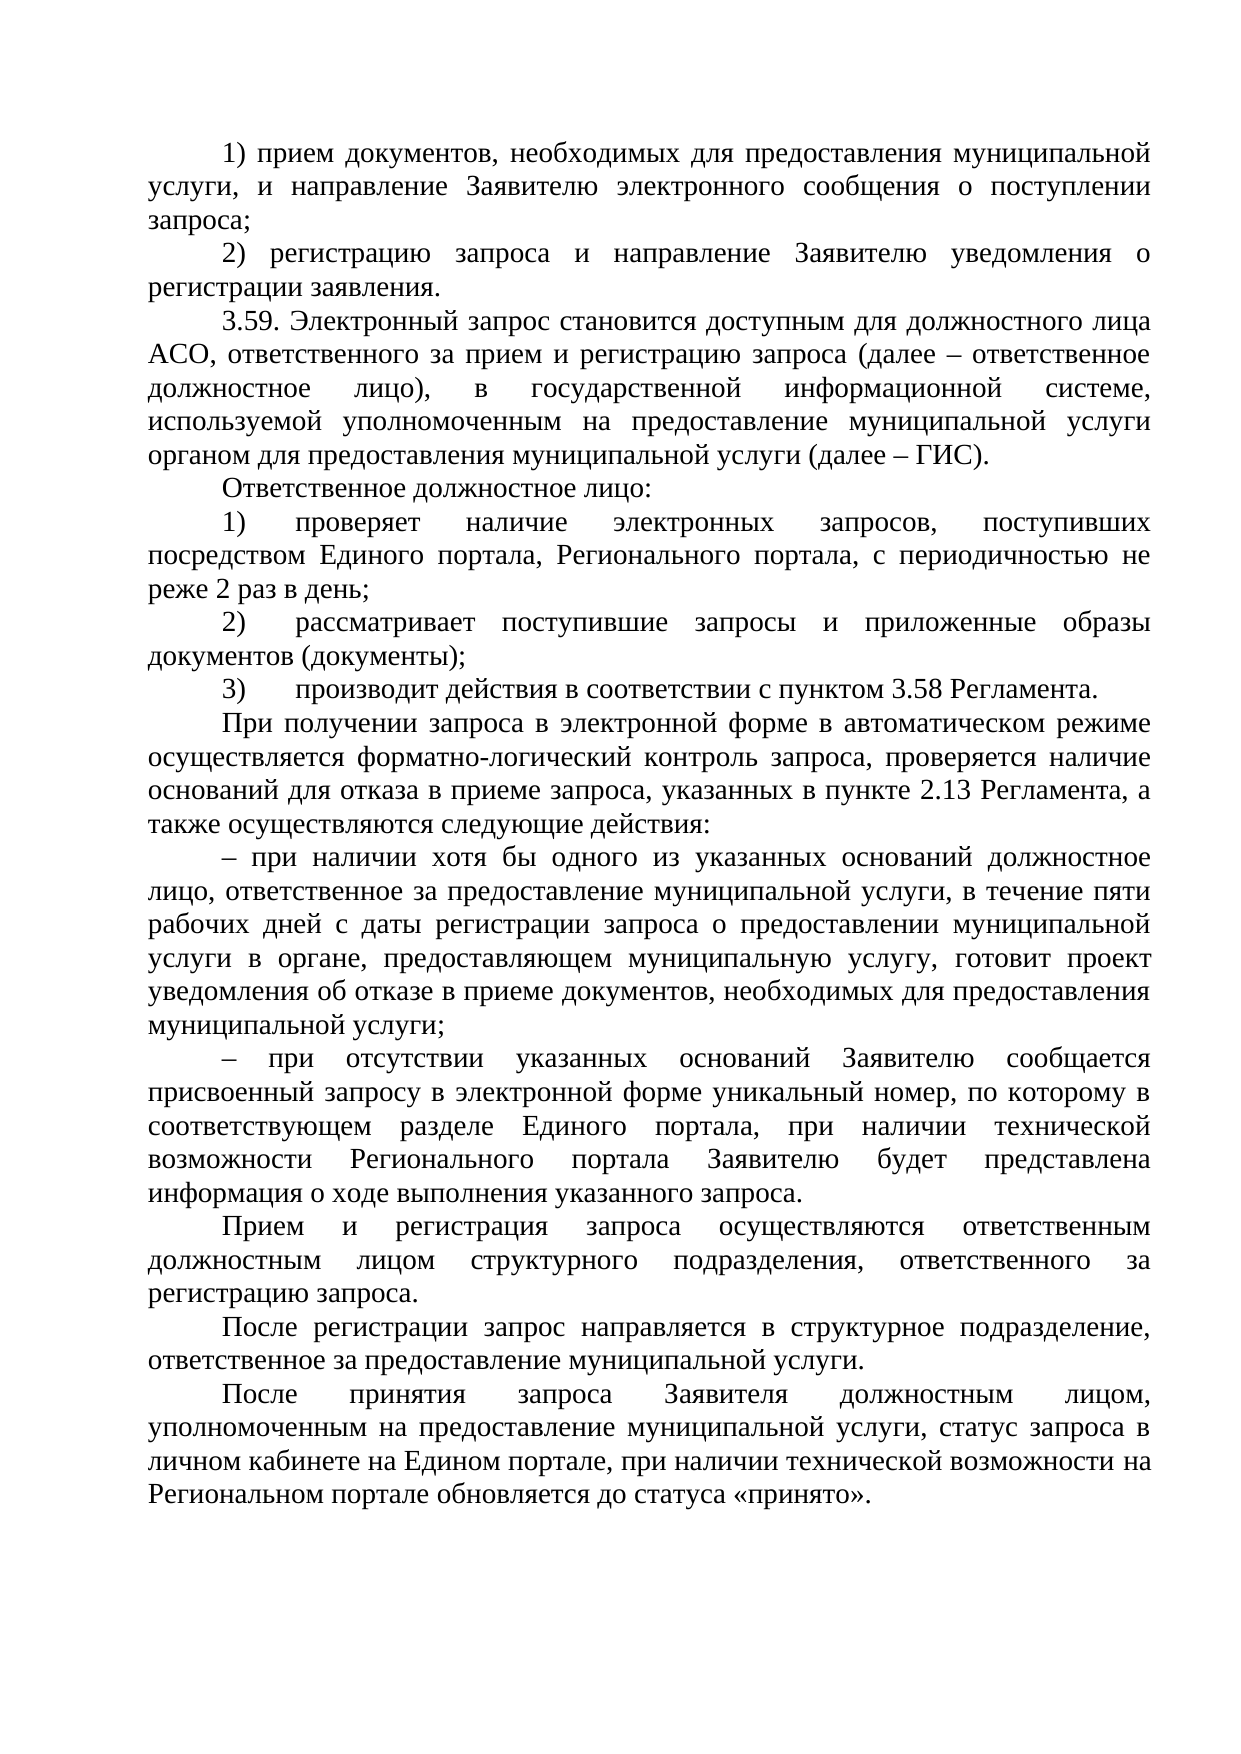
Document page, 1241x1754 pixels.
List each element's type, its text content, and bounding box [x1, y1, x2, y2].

text 2) регистрацию запроса и направление Заявителю уведомления о регистрации заявления. [148, 236, 1152, 303]
text 3.59. Электронный запрос становится доступным для должностного лица АСО, ответственного за прием и регистрацию запроса (далее – ответственное должностное лицо), в государственной информационной системе, используемой уполномоченным на предоставление муниципальной услуги органом для предоставления муниципальной услуги (далее – ГИС). [148, 303, 1152, 470]
list производит действия в соответствии с пунктом 3.58 Регламента. [148, 672, 1152, 705]
text После принятия запроса Заявителя должностным лицом, уполномоченным на предоставление муниципальной услуги, статус запроса в личном кабинете на Едином портале, при наличии технической возможности на Региональном портале обновляется до статуса «принято». [148, 1376, 1152, 1510]
text – при отсутствии указанных оснований Заявителю сообщается присвоенный запросу в электронной форме уникальный номер, по которому в соответствующем разделе Единого портала, при наличии технической возможности Регионального портала Заявителю будет представлена информация о ходе выполнения указанного запроса. [148, 1041, 1152, 1208]
list рассматривает поступившие запросы и приложенные образы документов (документы); [148, 604, 1152, 672]
text – при наличии хотя бы одного из указанных оснований должностное лицо, ответственное за предоставление муниципальной услуги, в течение пяти рабочих дней с даты регистрации запроса о предоставлении муниципальной услуги в органе, предоставляющем муниципальную услугу, готовит проект уведомления об отказе в приеме документов, необходимых для предоставления муниципальной услуги; [148, 839, 1152, 1041]
list проверяет наличие электронных запросов, поступивших посредством Единого портала, Регионального портала, с периодичностью не реже 2 раз в день; [148, 504, 1152, 604]
text Прием и регистрация запроса осуществляются ответственным должностным лицом структурного подразделения, ответственного за регистрацию запроса. [148, 1208, 1152, 1309]
text 1) прием документов, необходимых для предоставления муниципальной услуги, и направление Заявителю электронного сообщения о поступлении запроса; [148, 135, 1152, 236]
text Ответственное должностное лицо: [148, 470, 1152, 504]
text При получении запроса в электронной форме в автоматическом режиме осуществляется форматно-логический контроль запроса, проверяется наличие оснований для отказа в приеме запроса, указанных в пункте 2.13 Регламента, а также осуществляются следующие действия: [148, 705, 1152, 839]
text После регистрации запрос направляется в структурное подразделение, ответственное за предоставление муниципальной услуги. [148, 1309, 1152, 1376]
